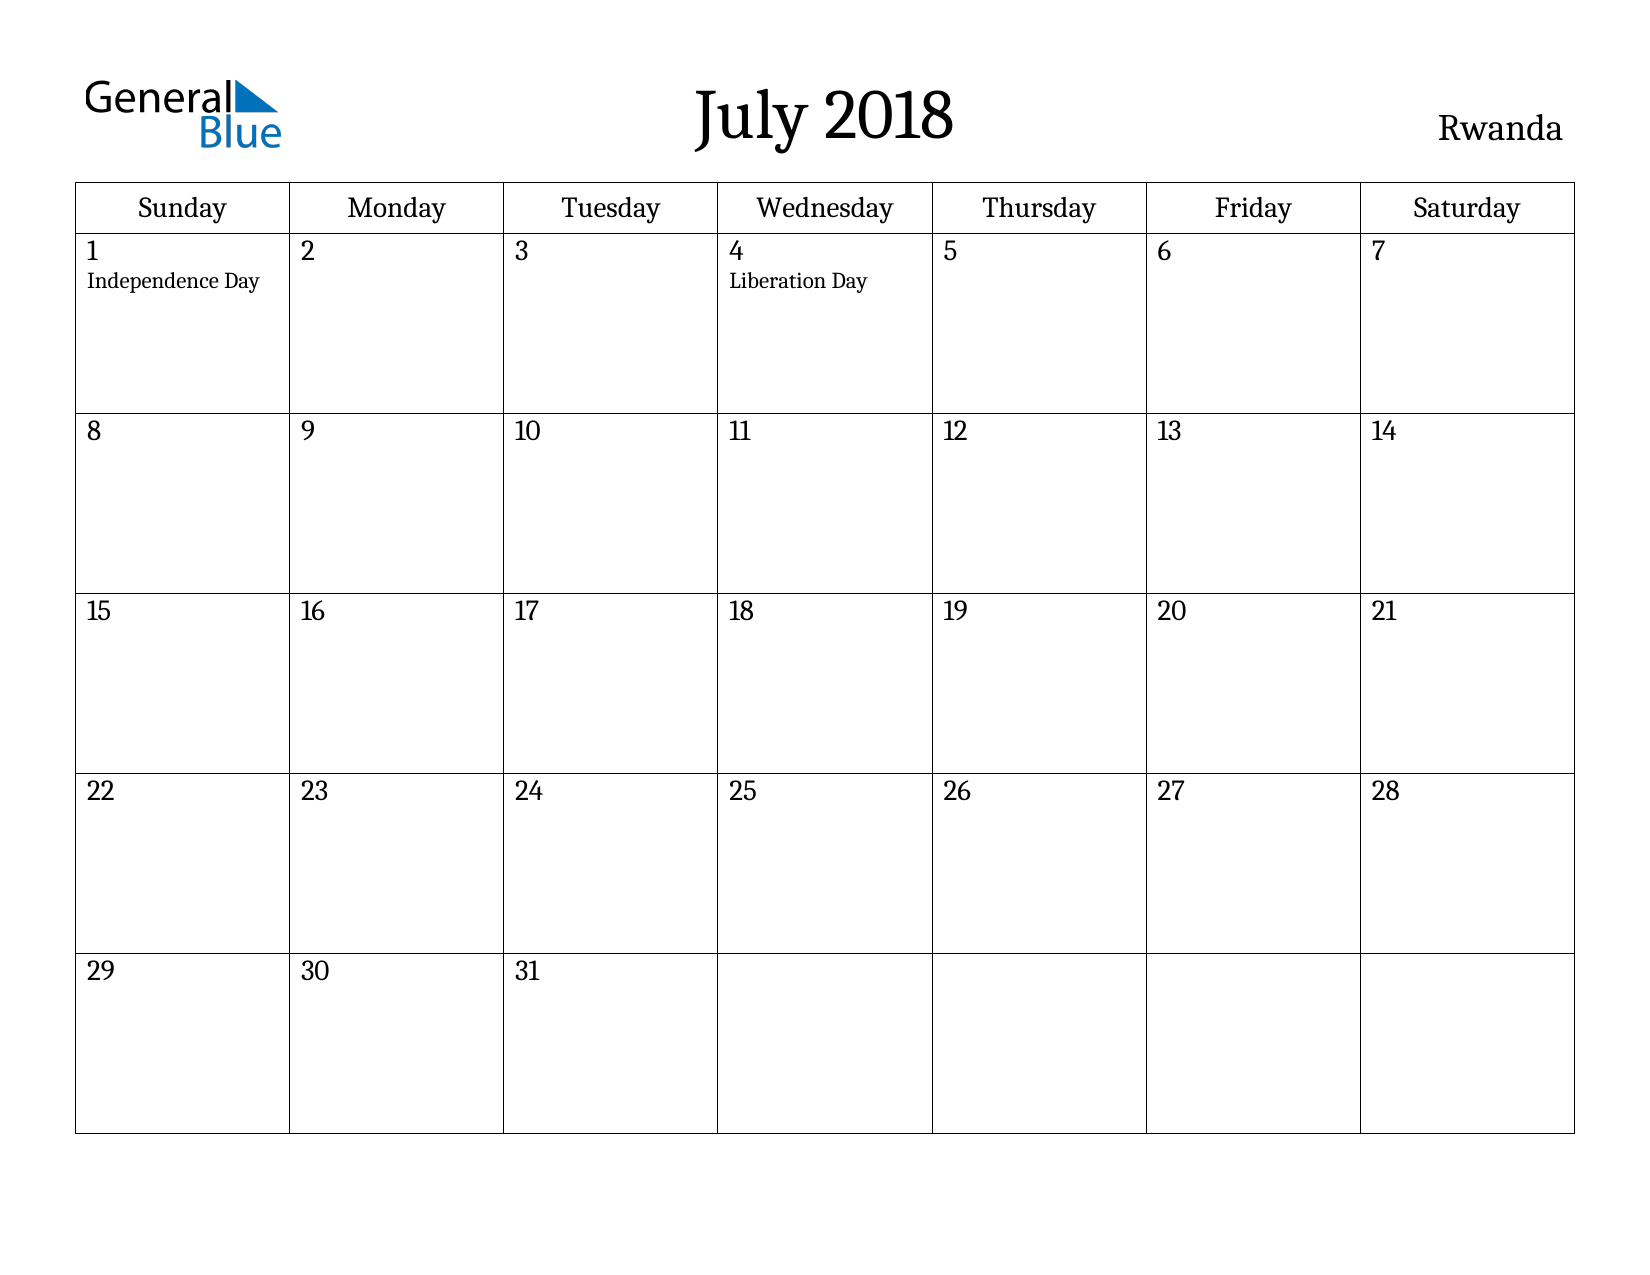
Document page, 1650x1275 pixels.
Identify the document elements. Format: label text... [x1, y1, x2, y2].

table_cell [290, 627, 503, 773]
table_cell [1361, 448, 1574, 593]
table_cell 14 [1361, 414, 1574, 447]
table_cell 27 [1147, 774, 1360, 807]
table_cell [1361, 808, 1574, 953]
table_cell 3 [504, 234, 717, 267]
table_cell [290, 267, 503, 413]
table_cell [718, 988, 932, 1133]
table_cell 15 [76, 594, 289, 627]
table_cell 5 [933, 234, 1146, 267]
table_cell [504, 808, 717, 953]
table_cell 2 [290, 234, 503, 267]
table_cell [933, 808, 1146, 953]
table_cell 29 [76, 954, 289, 987]
table_cell [504, 267, 717, 413]
table_cell [1361, 267, 1574, 413]
table_cell 25 [718, 774, 932, 807]
table_cell 18 [718, 594, 932, 627]
table_header July 2018 [504, 75, 1146, 182]
table_cell 26 [933, 774, 1146, 807]
table_cell 28 [1361, 774, 1574, 807]
table_cell [290, 988, 503, 1133]
table_cell [933, 267, 1146, 413]
table_cell [933, 448, 1146, 593]
table_cell 12 [933, 414, 1146, 447]
table_cell 13 [1147, 414, 1360, 447]
table_cell [933, 988, 1146, 1133]
table_cell Thursday [933, 183, 1146, 233]
table_cell 10 [504, 414, 717, 447]
table_cell Independence Day [76, 267, 289, 413]
table_cell [718, 448, 932, 593]
table_cell Friday [1147, 183, 1360, 233]
table_cell 23 [290, 774, 503, 807]
table_cell 20 [1147, 594, 1360, 627]
picture [86, 80, 281, 148]
table_cell [1147, 627, 1360, 773]
table_cell 6 [1147, 234, 1360, 267]
table_cell 22 [76, 774, 289, 807]
table_header Rwanda [1146, 75, 1574, 182]
table_cell [933, 954, 1146, 987]
table_cell 7 [1361, 234, 1574, 267]
table_cell Saturday [1361, 183, 1574, 233]
table_cell [718, 627, 932, 773]
table_cell [504, 448, 717, 593]
table_cell [1147, 448, 1360, 593]
table_cell 31 [504, 954, 717, 987]
table_cell [290, 808, 503, 953]
table_cell Tuesday [504, 183, 717, 233]
table_cell [1147, 954, 1360, 987]
table_cell [933, 627, 1146, 773]
table_cell 30 [290, 954, 503, 987]
table_cell [718, 954, 932, 987]
table_cell [1361, 627, 1574, 773]
table_cell Wednesday [718, 183, 932, 233]
table_cell 21 [1361, 594, 1574, 627]
table_cell Sunday [76, 183, 289, 233]
table_cell Liberation Day [718, 267, 932, 413]
table_cell [76, 988, 289, 1133]
table_cell 4 [718, 234, 932, 267]
table_cell [76, 448, 289, 593]
table_cell 11 [718, 414, 932, 447]
table_cell [1147, 808, 1360, 953]
table_cell 19 [933, 594, 1146, 627]
table_cell [718, 808, 932, 953]
table_cell [1147, 267, 1360, 413]
table_cell 17 [504, 594, 717, 627]
table_cell [504, 627, 717, 773]
table_cell [290, 448, 503, 593]
table_cell Monday [290, 183, 503, 233]
table_cell 1 [76, 234, 289, 267]
table_cell [1361, 954, 1574, 987]
table_cell 9 [290, 414, 503, 447]
table_cell 16 [290, 594, 503, 627]
table_cell [504, 988, 717, 1133]
table_cell [1147, 988, 1360, 1133]
table_cell [76, 627, 289, 773]
table_cell 8 [76, 414, 289, 447]
table_header [76, 75, 503, 182]
table_cell 24 [504, 774, 717, 807]
table_cell [76, 808, 289, 953]
table_cell [1361, 988, 1574, 1133]
